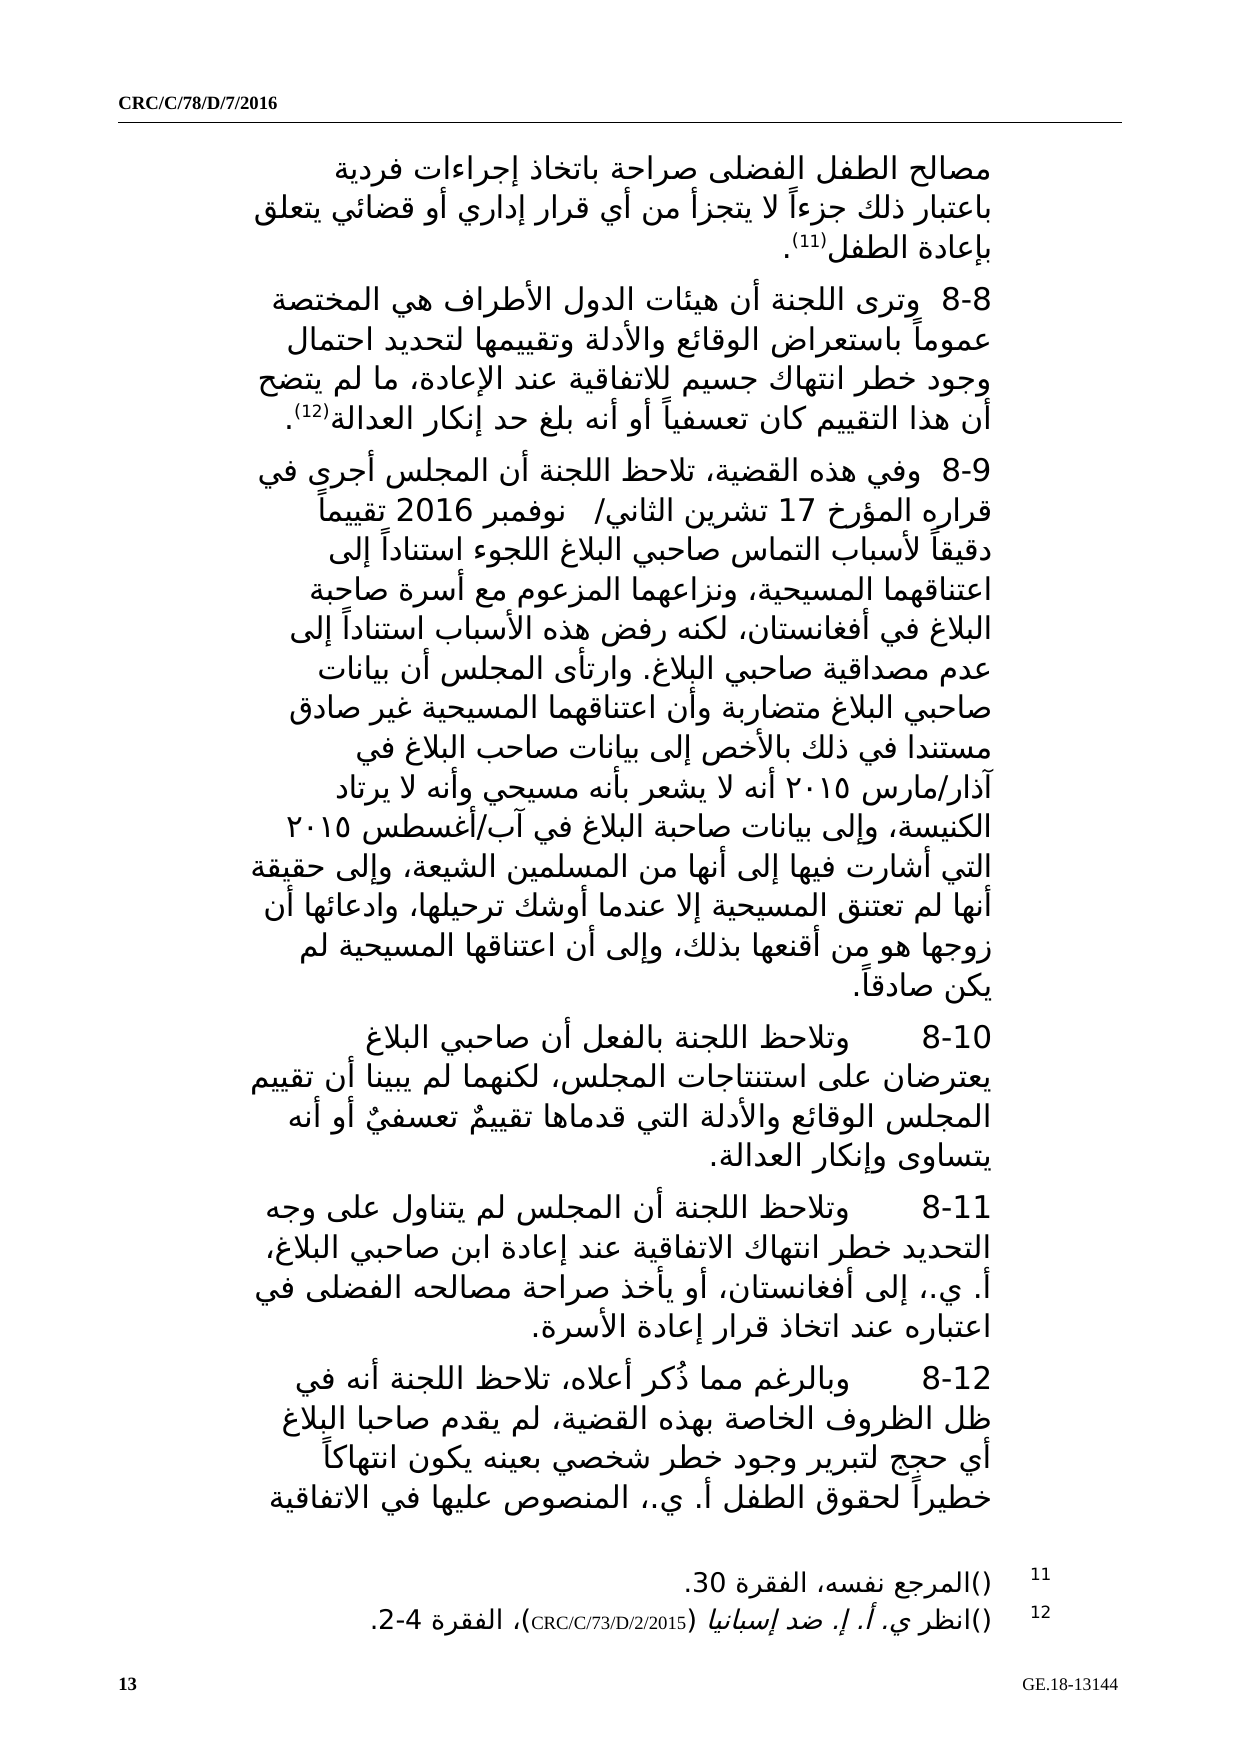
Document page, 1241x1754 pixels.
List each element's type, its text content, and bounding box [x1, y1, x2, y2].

text 8-10 وتلاحظ اللجنة بالفعل أن صاحبي البلاغ يعترضان على استنتاجات المجلس، لكنهما لم يبينا أن تقييم المجلس الوقائع والأدلة التي قدماها تقييمٌ تعسفيٌ أو أنه يتساوى وإنكار العدالة. [248, 1016, 992, 1175]
text 8-11 وتلاحظ اللجنة أن المجلس لم يتناول على وجه التحديد خطر انتهاك الاتفاقية عند إعادة ابن صاحبي البلاغ، أ. ي.، إلى أفغانستان، أو يأخذ صراحة مصالحه الفضلى في اعتباره عند اتخاذ قرار إعادة الأسرة. [248, 1187, 992, 1346]
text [248, 148, 992, 266]
text 8-8 وترى اللجنة أن هيئات الدول الأطراف هي المختصة عموماً باستعراض الوقائع والأدلة وتقييمها لتحديد احتمال وجود خطر انتهاك جسيم للاتفاقية عند الإعادة، ما لم يتضح أن هذا التقييم كان تعسفياً أو أنه بلغ حد إنكار العدالة(). [248, 279, 992, 437]
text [248, 1358, 992, 1516]
text 8-9 وفي هذه القضية، تلاحظ اللجنة أن المجلس أجرى في قراره المؤرخ 17 تشرين الثاني/ نوفمبر 2016 تقييماً دقيقاً لأسباب التماس صاحبي البلاغ اللجوء استناداً إلى اعتناقهما المسيحية، ونزاعهما المزعوم مع أسرة صاحبة البلاغ في أفغانستان، لكنه رفض هذه الأسباب استناداً إلى عدم مصداقية صاحبي البلاغ. وارتأى المجلس أن بيانات صاحبي البلاغ متضاربة وأن اعتناقهما المسيحية غير صادق مستندا في ذلك بالأخص إلى بيانات صاحب البلاغ في آذار/مارس ٢٠١٥ أنه لا يشعر بأنه مسيحي وأنه لا يرتاد الكنيسة، وإلى بيانات صاحبة البلاغ في آب/أغسطس ٢٠١٥ التي أشارت فيها إلى أنها من المسلمين الشيعة، وإلى حقيقة أنها لم تعتنق المسيحية إلا عندما أوشك ترحيلها، وادعائها أن زوجها هو من أقنعها بذلك، وإلى أن اعتناقها المسيحية لم يكن صادقاً. [248, 450, 992, 1004]
